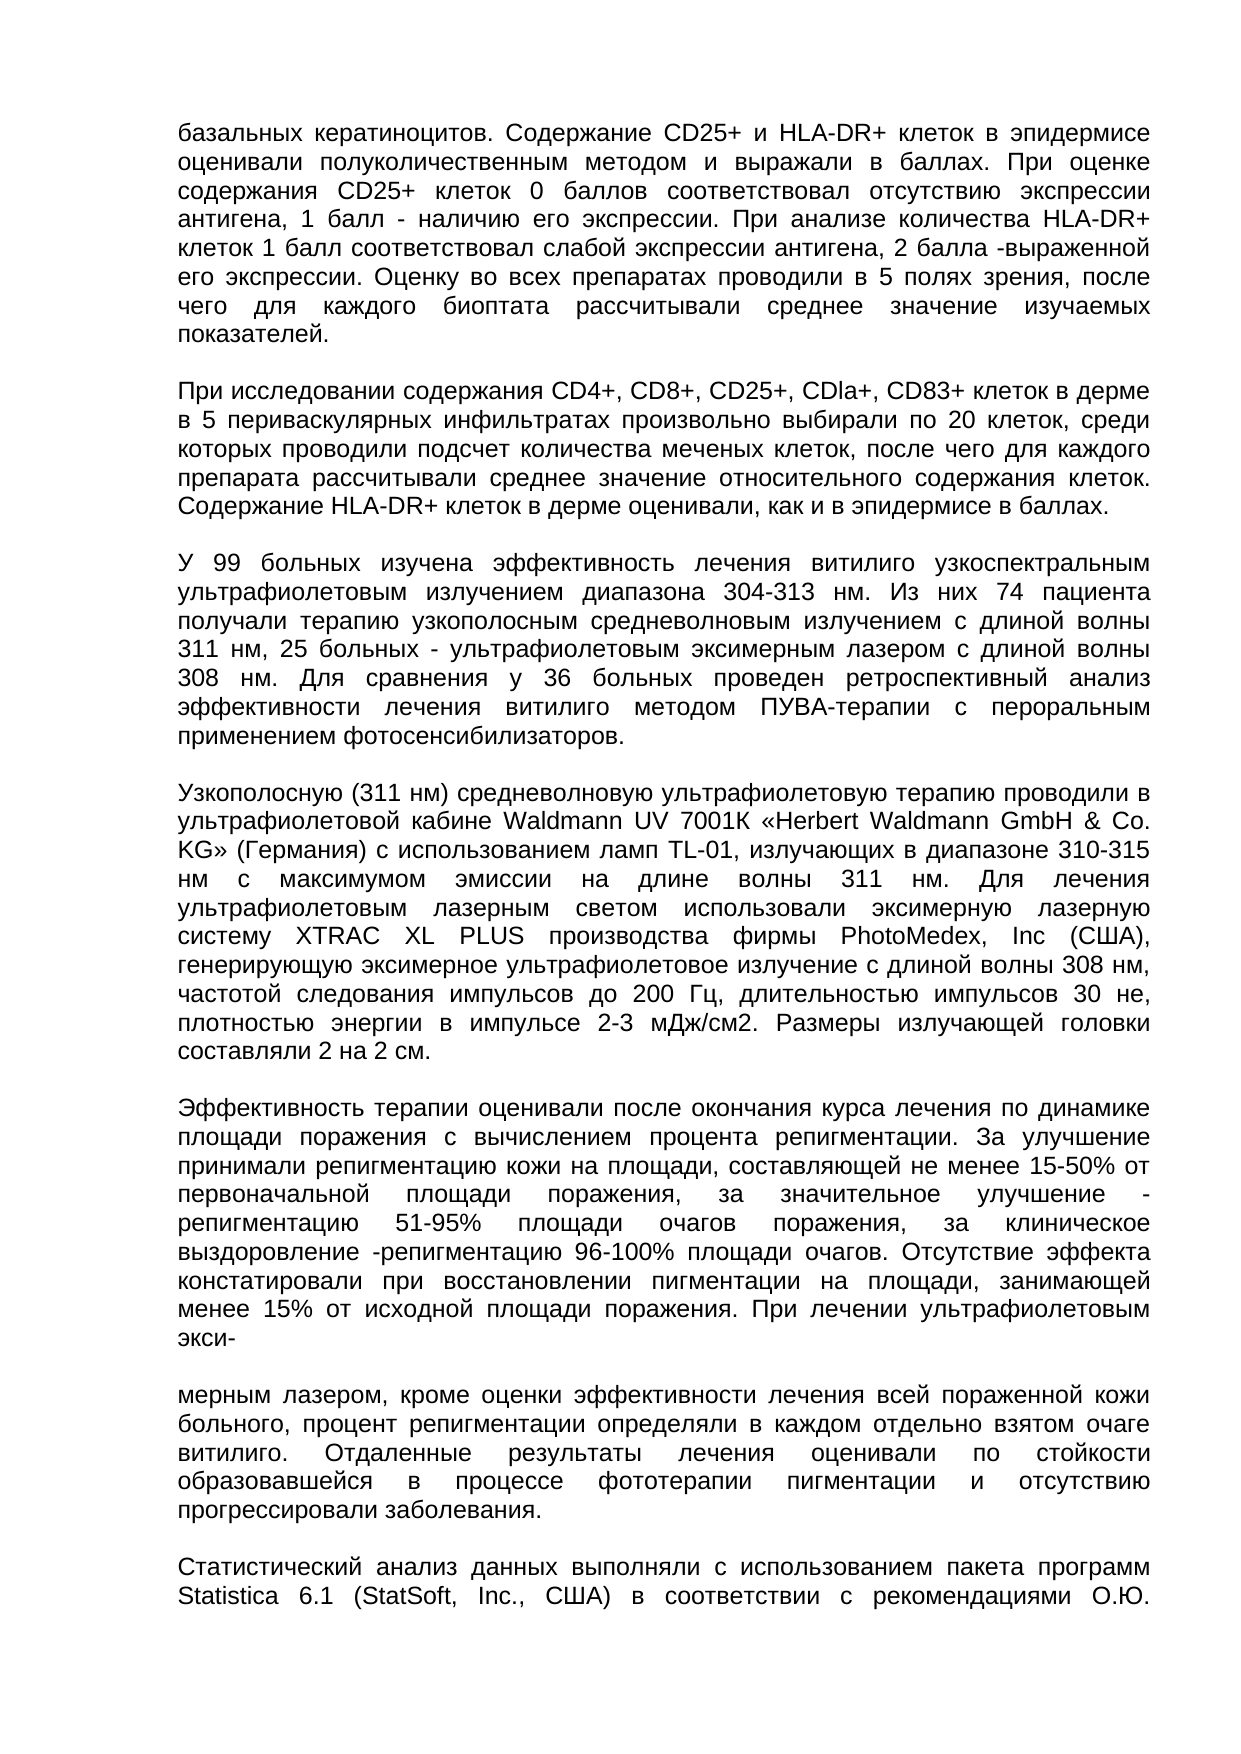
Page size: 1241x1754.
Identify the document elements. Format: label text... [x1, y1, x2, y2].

text Узкополосную (311 нм) средневолновую ультрафиолетовую терапию проводили в ультрафиолетовой кабине Waldmann UV 7001К «Herbert Waldmann GmbH & Co. KG» (Германия) с использованием ламп TL-01, излучающих в диапазоне 310-315 нм с максимумом эмиссии на длине волны 311 нм. Для лечения ультрафиолетовым лазерным светом использовали эксимерную лазерную систему XTRAC XL PLUS производства фирмы PhotoMedex, Inc (США), генерирующую эксимерное ультрафиолетовое излучение с длиной волны 308 нм, частотой следования импульсов до 200 Гц, длительностью импульсов 30 не, плотностью энергии в импульсе 2-3 мДж/см2. Размеры излучающей головки составляли 2 на 2 см. [177, 777, 1152, 1065]
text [177, 1552, 1152, 1609]
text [177, 118, 1152, 348]
text При исследовании содержания CD4+, CD8+, CD25+, CDla+, CD83+ клеток в дерме в 5 периваскулярных инфильтратах произвольно выбирали по 20 клеток, среди которых проводили подсчет количества меченых клеток, после чего для каждого препарата рассчитывали среднее значение относительного содержания клеток. Содержание HLA-DR+ клеток в дерме оценивали, как и в эпидермисе в баллах. [177, 376, 1152, 520]
text мерным лазером, кроме оценки эффективности лечения всей пораженной кожи больного, процент репигментации определяли в каждом отдельно взятом очаге витилиго. Отдаленные результаты лечения оценивали по стойкости образовавшейся в процессе фототерапии пигментации и отсутствию прогрессировали заболевания. [177, 1380, 1152, 1524]
text У 99 больных изучена эффективность лечения витилиго узкоспектральным ультрафиолетовым излучением диапазона 304-313 нм. Из них 74 пациента получали терапию узкополосным средневолновым излучением с длиной волны 311 нм, 25 больных - ультрафиолетовым эксимерным лазером с длиной волны 308 нм. Для сравнения у 36 больных проведен ретроспективный анализ эффективности лечения витилиго методом ПУВА-терапии с пероральным применением фотосенсибилизаторов. [177, 548, 1152, 749]
text Эффективность терапии оценивали после окончания курса лечения по динамике площади поражения с вычислением процента репигментации. За улучшение принимали репигментацию кожи на площади, составляющей не менее 15-50% от первоначальной площади поражения, за значительное улучшение -репигментацию 51-95% площади очагов поражения, за клиническое выздоровление -репигментацию 96-100% площади очагов. Отсутствие эффекта констатировали при восстановлении пигментации на площади, занимающей менее 15% от исходной площади поражения. При лечении ультрафиолетовым экси- [177, 1093, 1152, 1352]
